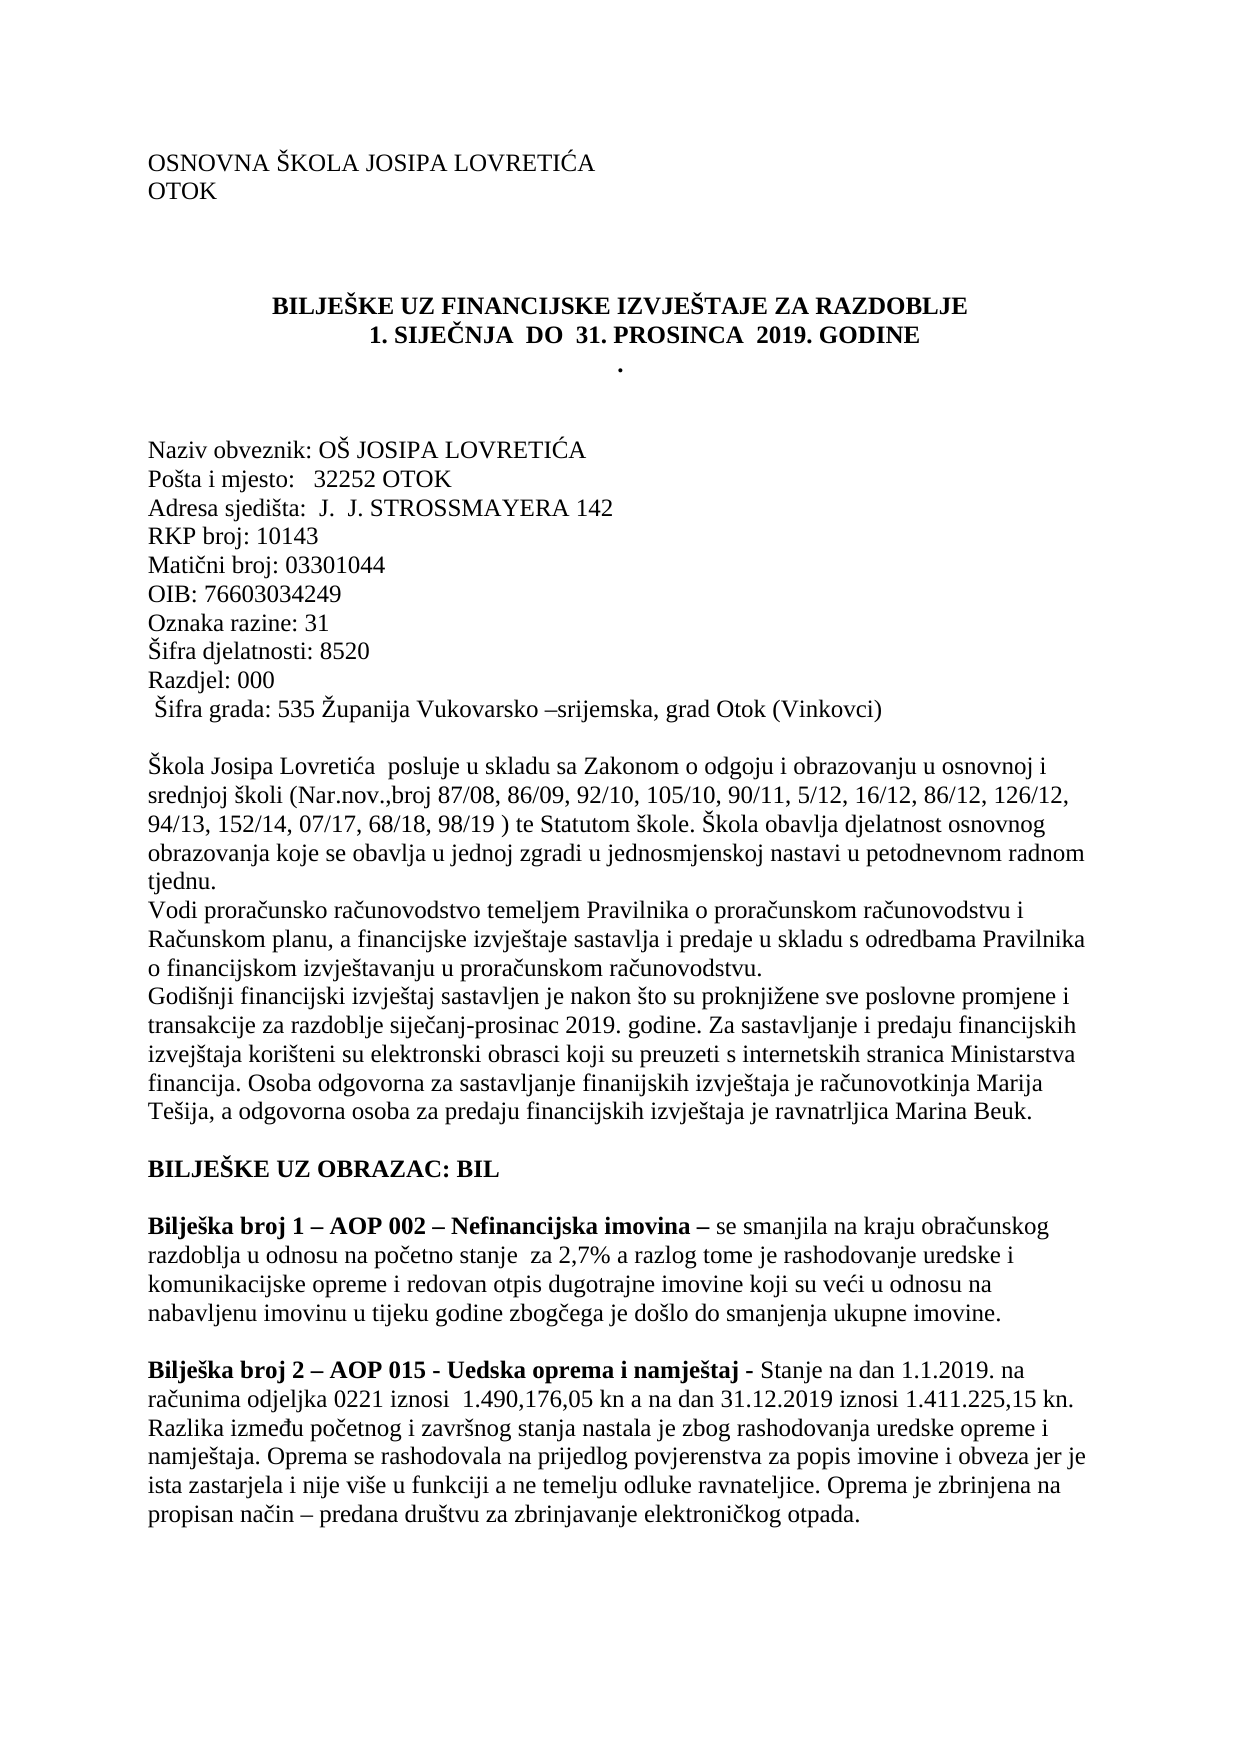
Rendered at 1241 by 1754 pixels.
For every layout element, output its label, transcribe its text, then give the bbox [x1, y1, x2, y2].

text Razdjel: 000 [148, 665, 1093, 694]
text Škola Josipa Lovretića posluje u skladu sa Zakonom o odgoju i obrazovanju u osnovnoj i srednjoj školi (Nar.nov.,broj 87/08, 86/09, 92/10, 105/10, 90/11, 5/12, 16/12, 86/12, 126/12, 94/13, 152/14, 07/17, 68/18, 98/19 ) te Statutom škole. Škola obavlja djelatnost osnovnog obrazovanja koje se obavlja u jednoj zgradi u jednosmjenskoj nastavi u petodnevnom radnom tjednu. [148, 751, 1093, 895]
text Oznaka razine: 31 [148, 608, 1093, 636]
text Šifra djelatnosti: 8520 [148, 636, 1093, 665]
text OSNOVNA ŠKOLA JOSIPA LOVRETIĆA [148, 148, 1093, 176]
text Godišnji financijski izvještaj sastavljen je nakon što su proknjižene sve poslovne promjene i transakcije za razdoblje siječanj-prosinac 2019. godine. Za sastavljanje i predaju financijskih izvejštaja korišteni su elektronski obrasci koji su preuzeti s internetskih stranica Ministarstva financija. Osoba odgovorna za sastavljanje finanijskih izvještaja je računovotkinja Marija Tešija, a odgovorna osoba za predaju financijskih izvještaja je ravnatrljica Marina Beuk. [148, 981, 1093, 1125]
text Vodi proračunsko računovodstvo temeljem Pravilnika o proračunskom računovodstvu i Računskom planu, a financijske izvještaje sastavlja i predaje u skladu s odredbama Pravilnika o financijskom izvještavanju u proračunskom računovodstvu. [148, 895, 1093, 981]
text 1. SIJEČNJA DO 31. PROSINCA 2019. GODINE [295, 320, 1093, 349]
text OIB: 76603034249 [148, 579, 1093, 608]
text Matični broj: 03301044 [148, 550, 1093, 579]
text Bilješka broj 2 – AOP 015 - Uedska oprema i namještaj - Stanje na dan 1.1.2019. na računima odjeljka 0221 iznosi 1.490,176,05 kn a na dan 31.12.2019 iznosi 1.411.225,15 kn. Razlika između početnog i završnog stanja nastala je zbog rashodovanja uredske opreme i namještaja. Oprema se rashodovala na prijedlog povjerenstva za popis imovine i obveza jer je ista zastarjela i nije više u funkciji a ne temelju odluke ravnateljice. Oprema je zbrinjena na propisan način – predana društvu za zbrinjavanje elektroničkog otpada. [148, 1355, 1093, 1528]
text OTOK [148, 176, 1093, 205]
text Adresa sjedišta: J. J. STROSSMAYERA 142 [148, 493, 1093, 521]
text BILJEŠKE UZ OBRAZAC: BIL [148, 1154, 1093, 1183]
text RKP broj: 10143 [148, 521, 1093, 550]
text Pošta i mjesto: 32252 OTOK [148, 464, 1093, 493]
text BILJEŠKE UZ FINANCIJSKE IZVJEŠTAJE ZA RAZDOBLJE [148, 291, 1093, 320]
text . [148, 349, 1093, 378]
text Naziv obveznik: OŠ JOSIPA LOVRETIĆA [148, 435, 1093, 464]
text Šifra grada: 535 Županija Vukovarsko –srijemska, grad Otok (Vinkovci) [148, 694, 1093, 723]
text Bilješka broj 1 – AOP 002 – Nefinancijska imovina – se smanjila na kraju obračunskog razdoblja u odnosu na početno stanje za 2,7% a razlog tome je rashodovanje uredske i komunikacijske opreme i redovan otpis dugotrajne imovine koji su veći u odnosu na nabavljenu imovinu u tijeku godine zbogčega je došlo do smanjenja ukupne imovine. [148, 1211, 1093, 1326]
